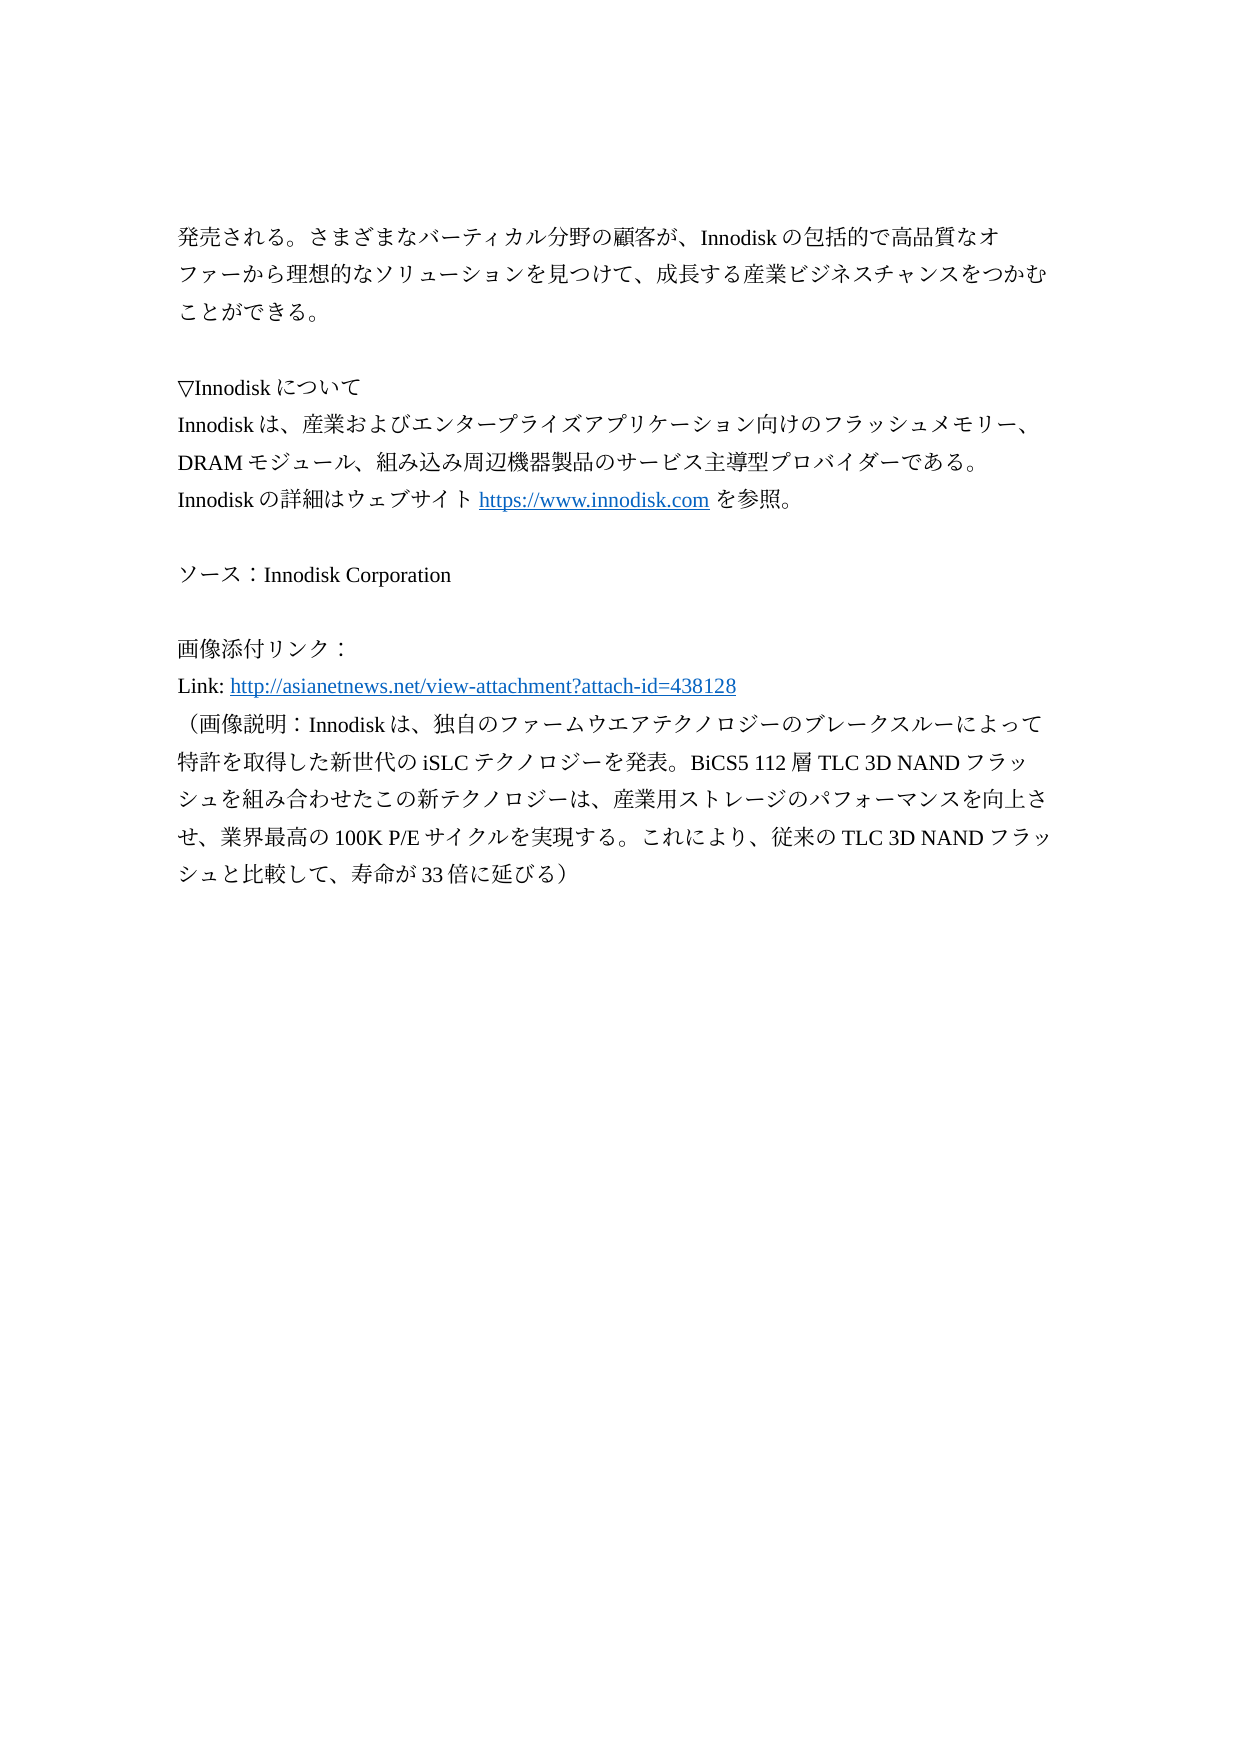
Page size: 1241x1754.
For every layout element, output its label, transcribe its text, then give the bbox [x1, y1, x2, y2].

text ▽Innodiskについて [177, 367, 1063, 404]
text ソース：Innodisk Corporation [177, 554, 1063, 592]
text Link: http://asianetnews.net/view-attachment?attach-id=438128 [177, 667, 1063, 704]
text （画像説明：Innodiskは、独自のファームウエアテクノロジーのブレークスルーによって特許を取得した新世代のiSLCテクノロジーを発表。BiCS5 112 層TLC 3D NANDフラッシュを組み合わせたこの新テクノロジーは、産業用ストレージのパフォーマンスを向上させ、業界最高の100K P/Eサイクルを実現する。これにより、従来のTLC 3D NANDフラッシュと比較して、寿命が33倍に延びる） [177, 704, 1063, 892]
text 画像添付リンク： [177, 629, 1063, 667]
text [177, 217, 1063, 329]
text Innodiskは、産業およびエンタープライズアプリケーション向けのフラッシュメモリー、DRAMモジュール、組み込み周辺機器製品のサービス主導型プロバイダーである。Innodiskの詳細はウェブサイトhttps://www.innodisk.com を参照。 [177, 404, 1063, 517]
